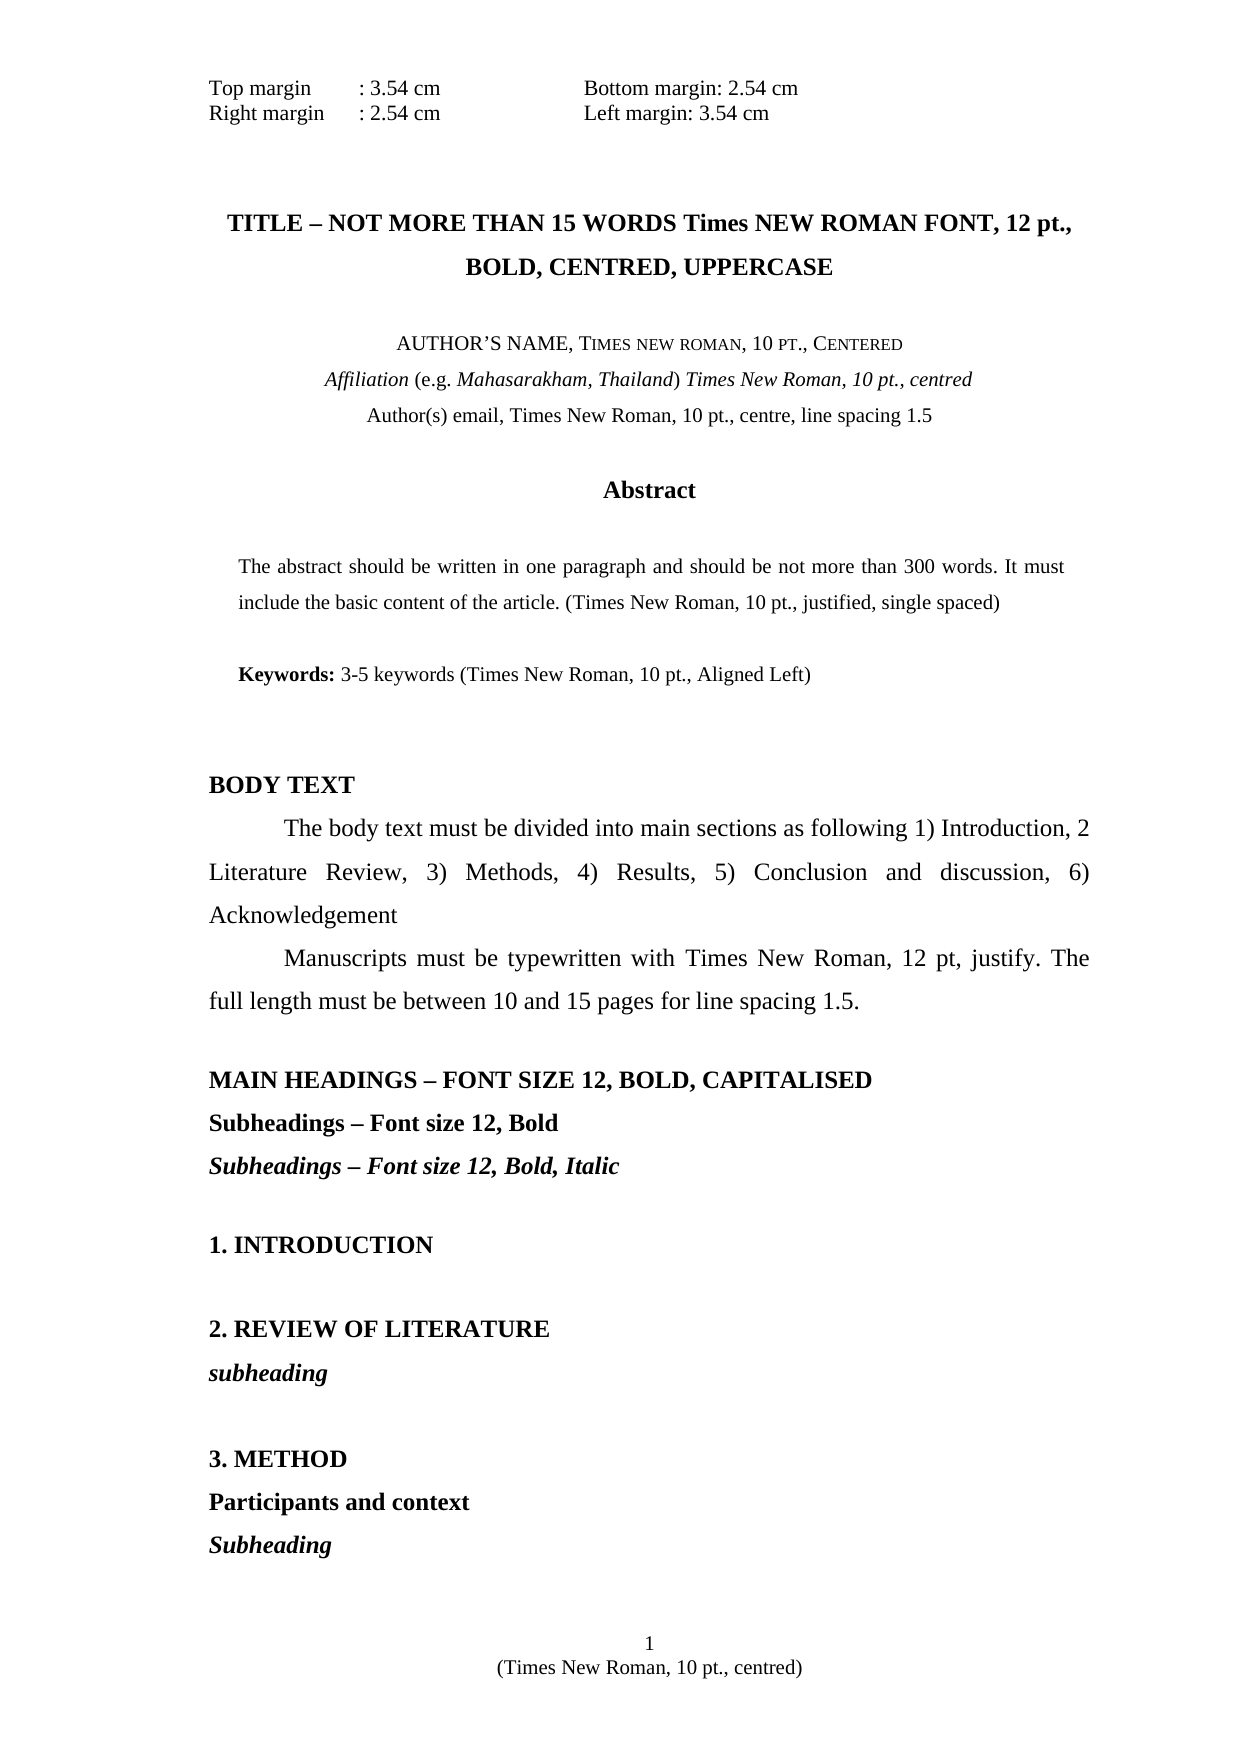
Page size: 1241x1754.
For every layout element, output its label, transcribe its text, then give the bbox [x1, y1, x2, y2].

text 1. Introduction [208, 1231, 1090, 1259]
text AUTHOR’S NAME, Times new roman, 10 pt., Centered [208, 331, 1090, 355]
text Keywords: 3-5 keywords (Times New Roman, 10 pt., Aligned Left) [238, 662, 1002, 686]
text The body text must be divided into main sections as following 1) Introduction, 2 Literature Review, 3) Methods, 4) Results, 5) Conclusion and discussion, 6) Acknowledgement [208, 813, 1090, 928]
text BODY TEXT [208, 770, 1090, 799]
text 3. METHOD [208, 1444, 1090, 1473]
text MAIN HEADINGS – FONT SIZE 12, BOLD, CAPITALISED [208, 1065, 1090, 1094]
text 2. Review of literature [208, 1314, 1090, 1343]
text The abstract should be written in one paragraph and should be not more than 300 words. It must include the basic content of the article. (Times New Roman, 10 pt., justified, single spaced) [238, 554, 1066, 614]
text Subheadings – Font size 12, Bold [208, 1108, 1090, 1137]
text Manuscripts must be typewritten with Times New Roman, 12 pt, justify. The full length must be between 10 and 15 pages for line spacing 1.5. [208, 943, 1090, 1015]
text Participants and context [208, 1487, 1090, 1516]
text Author(s) email, Times New Roman, 10 pt., centre, line spacing 1.5 [208, 403, 1090, 427]
text subheading [208, 1358, 1090, 1386]
text TITLE – NOT MORE THAN 15 WORDS Times NEW ROMAN FONT, 12 pt., BOLD, CENTRED, UPPERCASE [208, 208, 1090, 280]
text Abstract [297, 475, 1002, 504]
text Subheadings – Font size 12, Bold, Italic [208, 1151, 1090, 1180]
text Affiliation (e.g. Mahasarakham, Thailand) Times New Roman, 10 pt., centred [208, 367, 1090, 391]
text Subheading [208, 1530, 1090, 1559]
